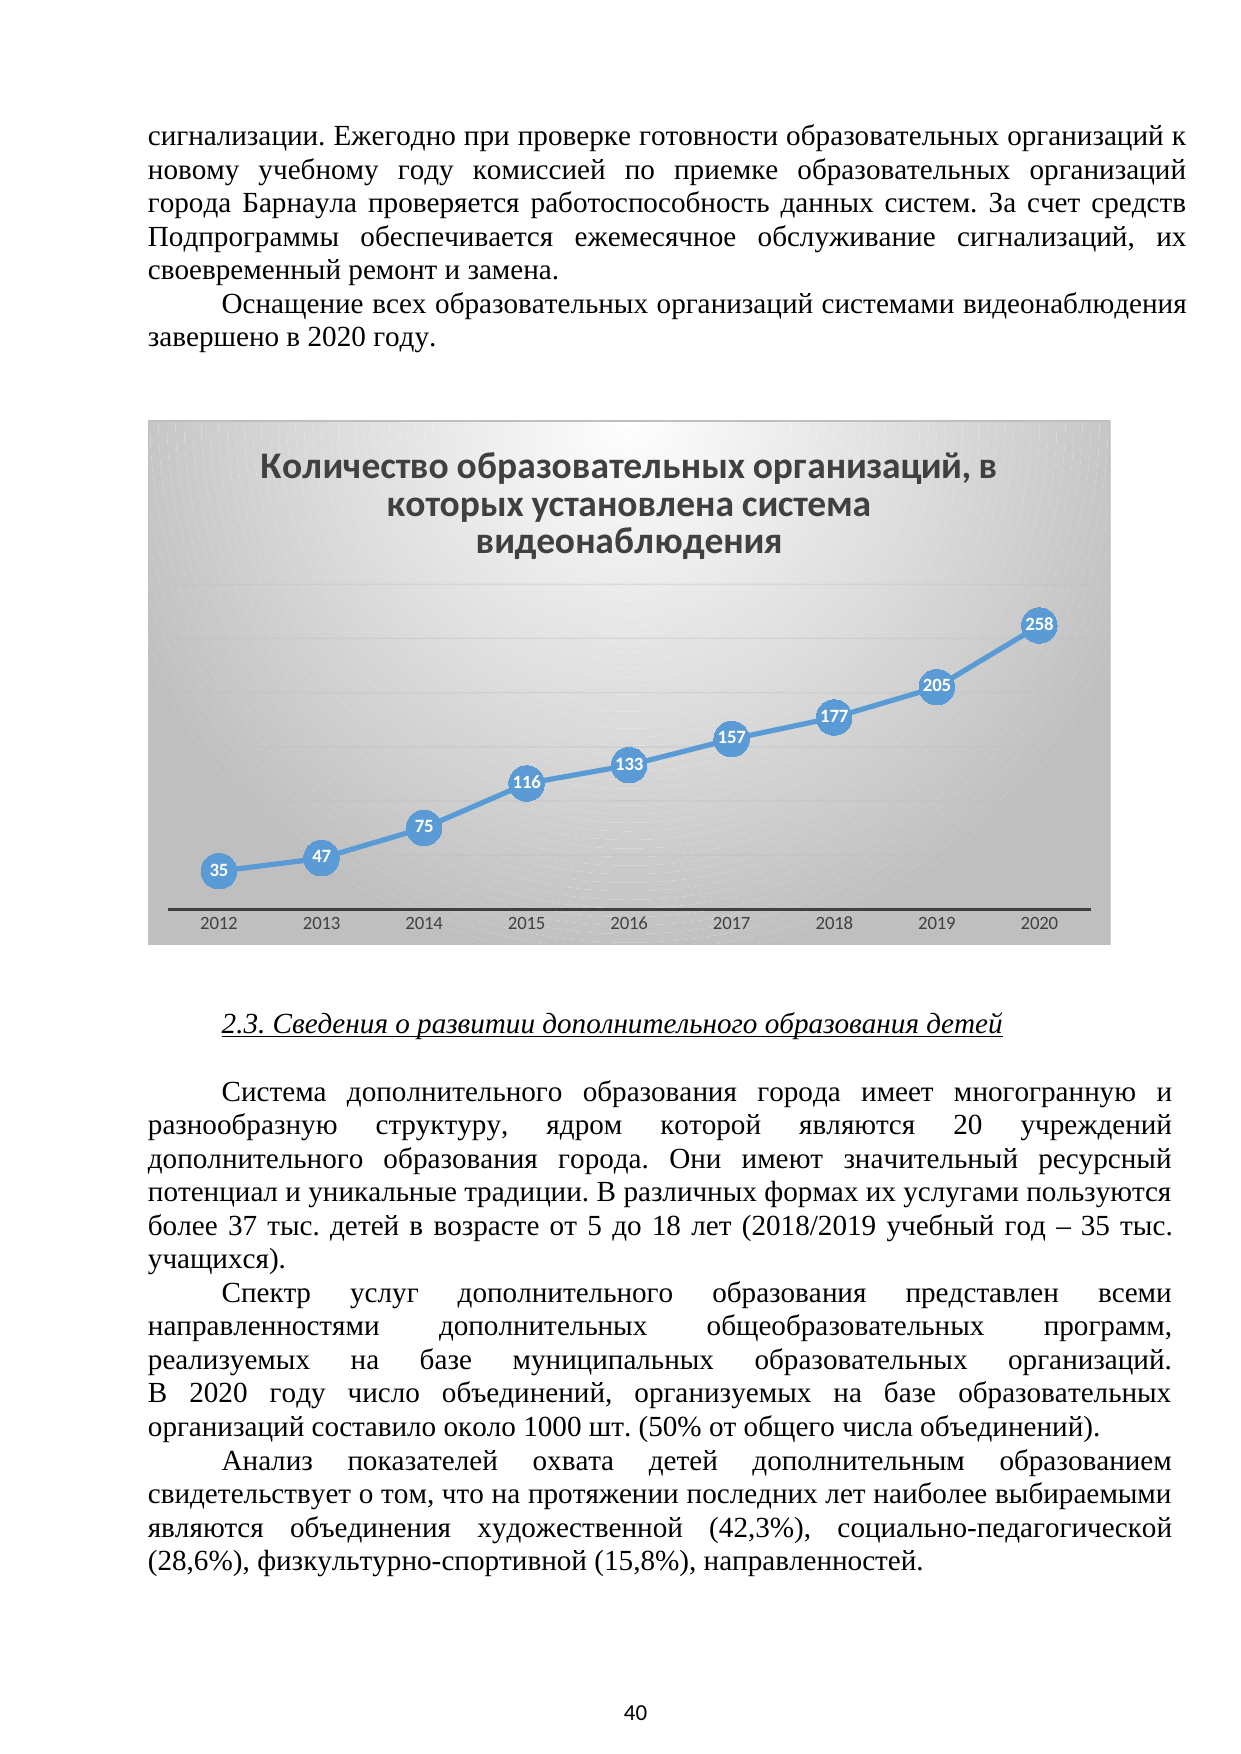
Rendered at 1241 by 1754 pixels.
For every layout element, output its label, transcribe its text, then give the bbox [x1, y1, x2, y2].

text 2.3. Сведения о развитии дополнительного образования детей [148, 1007, 1173, 1040]
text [148, 118, 1187, 286]
text Спектр услуг дополнительного образования представлен всеми направленностями дополнительных общеобразовательных программ, реализуемых на базе муниципальных образовательных организаций. В 2020 году число объединений, организуемых на базе образовательных организаций составило около 1000 шт. (50% от общего числа объединений). [148, 1275, 1173, 1443]
text Система дополнительного образования города имеет многогранную и разнообразную структуру, ядром которой являются 20 учреждений дополнительного образования города. Они имеют значительный ресурсный потенциал и уникальные традиции. В различных формах их услугами пользуются более 37 тыс. детей в возрасте от 5 до 18 лет (2018/2019 учебный год – 35 тыс. учащихся). [148, 1074, 1173, 1275]
text Анализ показателей охвата детей дополнительным образованием свидетельствует о том, что на протяжении последних лет наиболее выбираемыми являются объединения художественной (42,3%), социально-педагогической (28,6%), физкультурно-спортивной (15,8%), направленностей. [148, 1443, 1173, 1577]
text Оснащение всех образовательных организаций системами видеонаблюдения завершено в 2020 году. [148, 286, 1187, 353]
